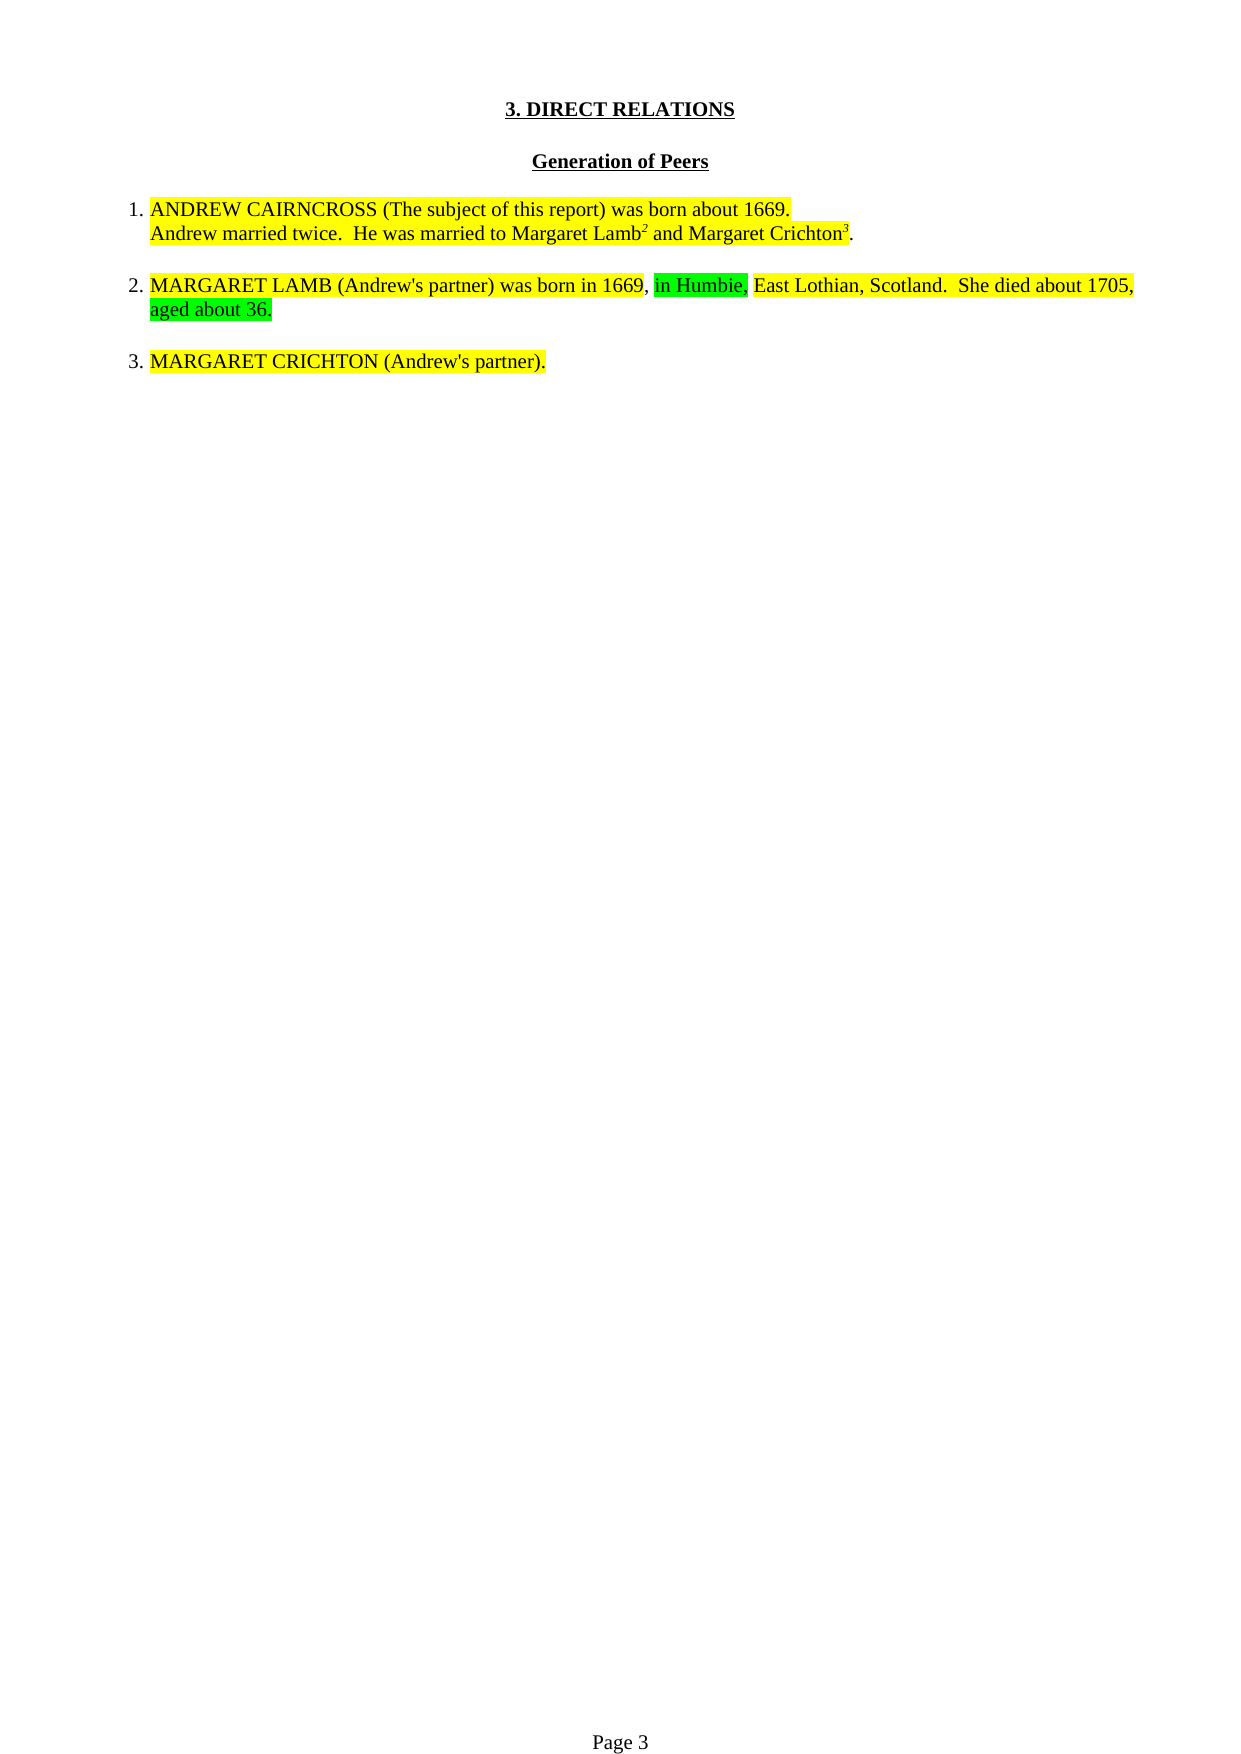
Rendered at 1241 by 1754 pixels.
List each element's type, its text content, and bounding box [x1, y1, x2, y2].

table_header 1. [73, 197, 150, 273]
table_header ANDREW CAIRNCROSS (The subject of this report) was born about 1669. Andrew married twice. He was married to Margaret Lamb2 and Margaret Crichton3. [150, 197, 1166, 273]
text Generation of Peers [73, 149, 1167, 173]
table_cell MARGARET LAMB (Andrew's partner) was born in 1669, in Humbie, East Lothian, Scotland. She died about 1705, aged about 36. [150, 273, 1166, 349]
table_cell 2. [73, 273, 150, 349]
table_cell 3. [73, 350, 150, 402]
text 3. DIRECT RELATIONS [73, 97, 1167, 121]
table_cell MARGARET CRICHTON (Andrew's partner). [150, 350, 1166, 402]
